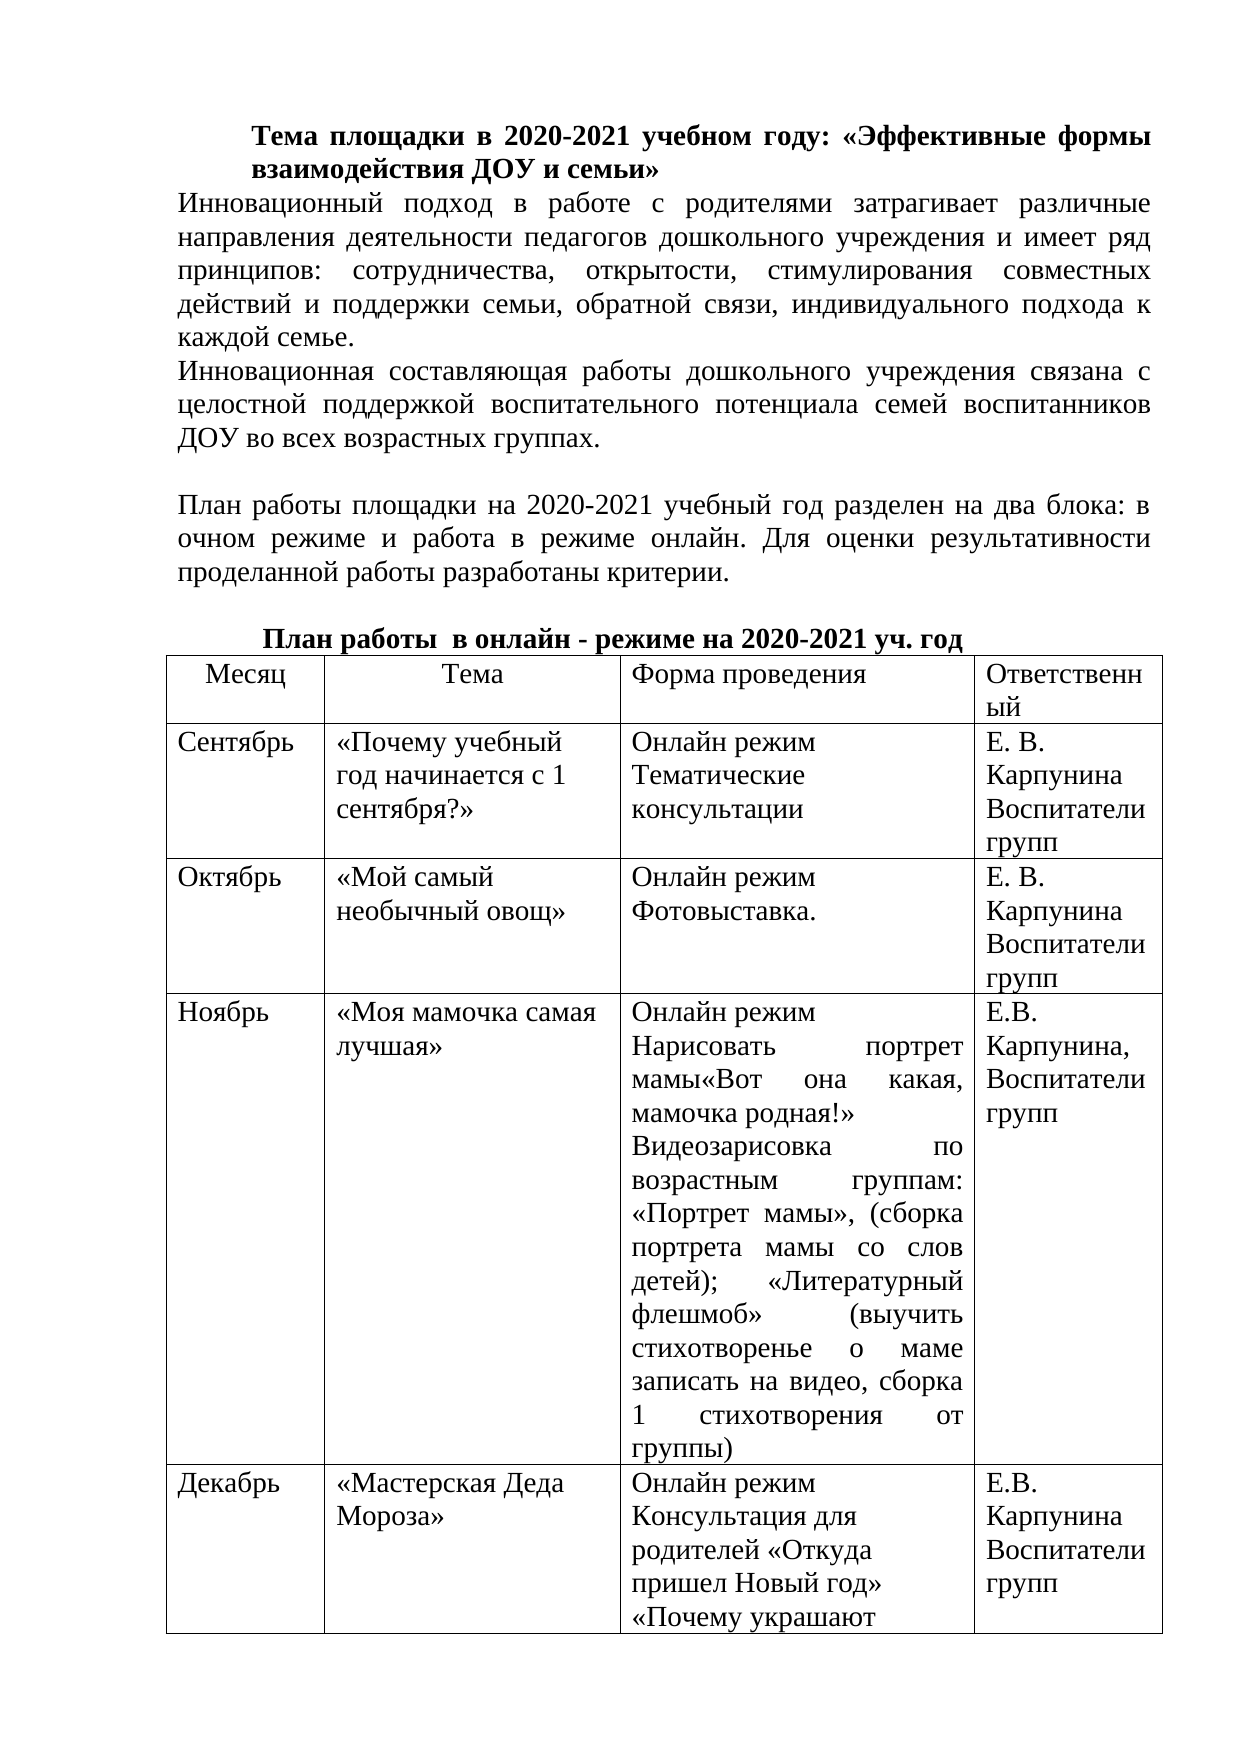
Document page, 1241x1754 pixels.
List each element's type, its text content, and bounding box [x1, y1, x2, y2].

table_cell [975, 1465, 1162, 1633]
text План работы площадки на 2020-2021 учебный год разделен на два блока: в очном режиме и работа в режиме онлайн. Для оценки результативности проделанной работы разработаны критерии. [177, 487, 1152, 588]
table_cell Онлайн режим Нарисовать портрет мамы«Вот она какая, мамочка родная!» Видеозарисовка по возрастным группам: «Портрет мамы», (сборка портрета мамы со слов детей); «Литературный флешмоб» (выучить стихотворенье о маме записать на видео, сборка 1 стихотворения от группы) [621, 994, 974, 1464]
table_cell Ноябрь [167, 994, 324, 1464]
table_cell Е. В. Карпунина Воспитатели групп [975, 724, 1162, 858]
table_cell Е.В. Карпунина, Воспитатели групп [975, 994, 1162, 1464]
table_cell «Почему учебный год начинается с 1 сентября?» [325, 724, 620, 858]
table_cell Е. В. Карпунина Воспитатели групп [975, 859, 1162, 993]
table_header Месяц [167, 656, 324, 723]
text Тема площадки в 2020-2021 учебном году: «Эффективные формы взаимодействия ДОУ и семьи» [251, 118, 1152, 185]
text Инновационная составляющая работы дошкольного учреждения связана с целостной поддержкой воспитательного потенциала семей воспитанников ДОУ во всех возрастных группах. [177, 353, 1152, 453]
text Инновационный подход в работе с родителями затрагивает различные направления деятельности педагогов дошкольного учреждения и имеет ряд принципов: сотрудничества, открытости, стимулирования совместных действий и поддержки семьи, обратной связи, индивидуального подхода к каждой семье. [177, 185, 1152, 353]
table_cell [621, 1465, 974, 1633]
table_cell Декабрь [167, 1465, 324, 1633]
table_header Тема [325, 656, 620, 723]
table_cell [325, 1465, 620, 1633]
text План работы в онлайн - режиме на 2020-2021 уч. год [74, 621, 1152, 655]
table_cell «Мой самый необычный овощ» [325, 859, 620, 993]
table_cell Онлайн режим Тематические консультации [621, 724, 974, 858]
table_cell Сентябрь [167, 724, 324, 858]
table_header Ответственный [975, 656, 1162, 723]
table_header Форма проведения [621, 656, 974, 723]
table_cell «Моя мамочка самая лучшая» [325, 994, 620, 1464]
table_cell Октябрь [167, 859, 324, 993]
table_cell Онлайн режим Фотовыставка. [621, 859, 974, 993]
